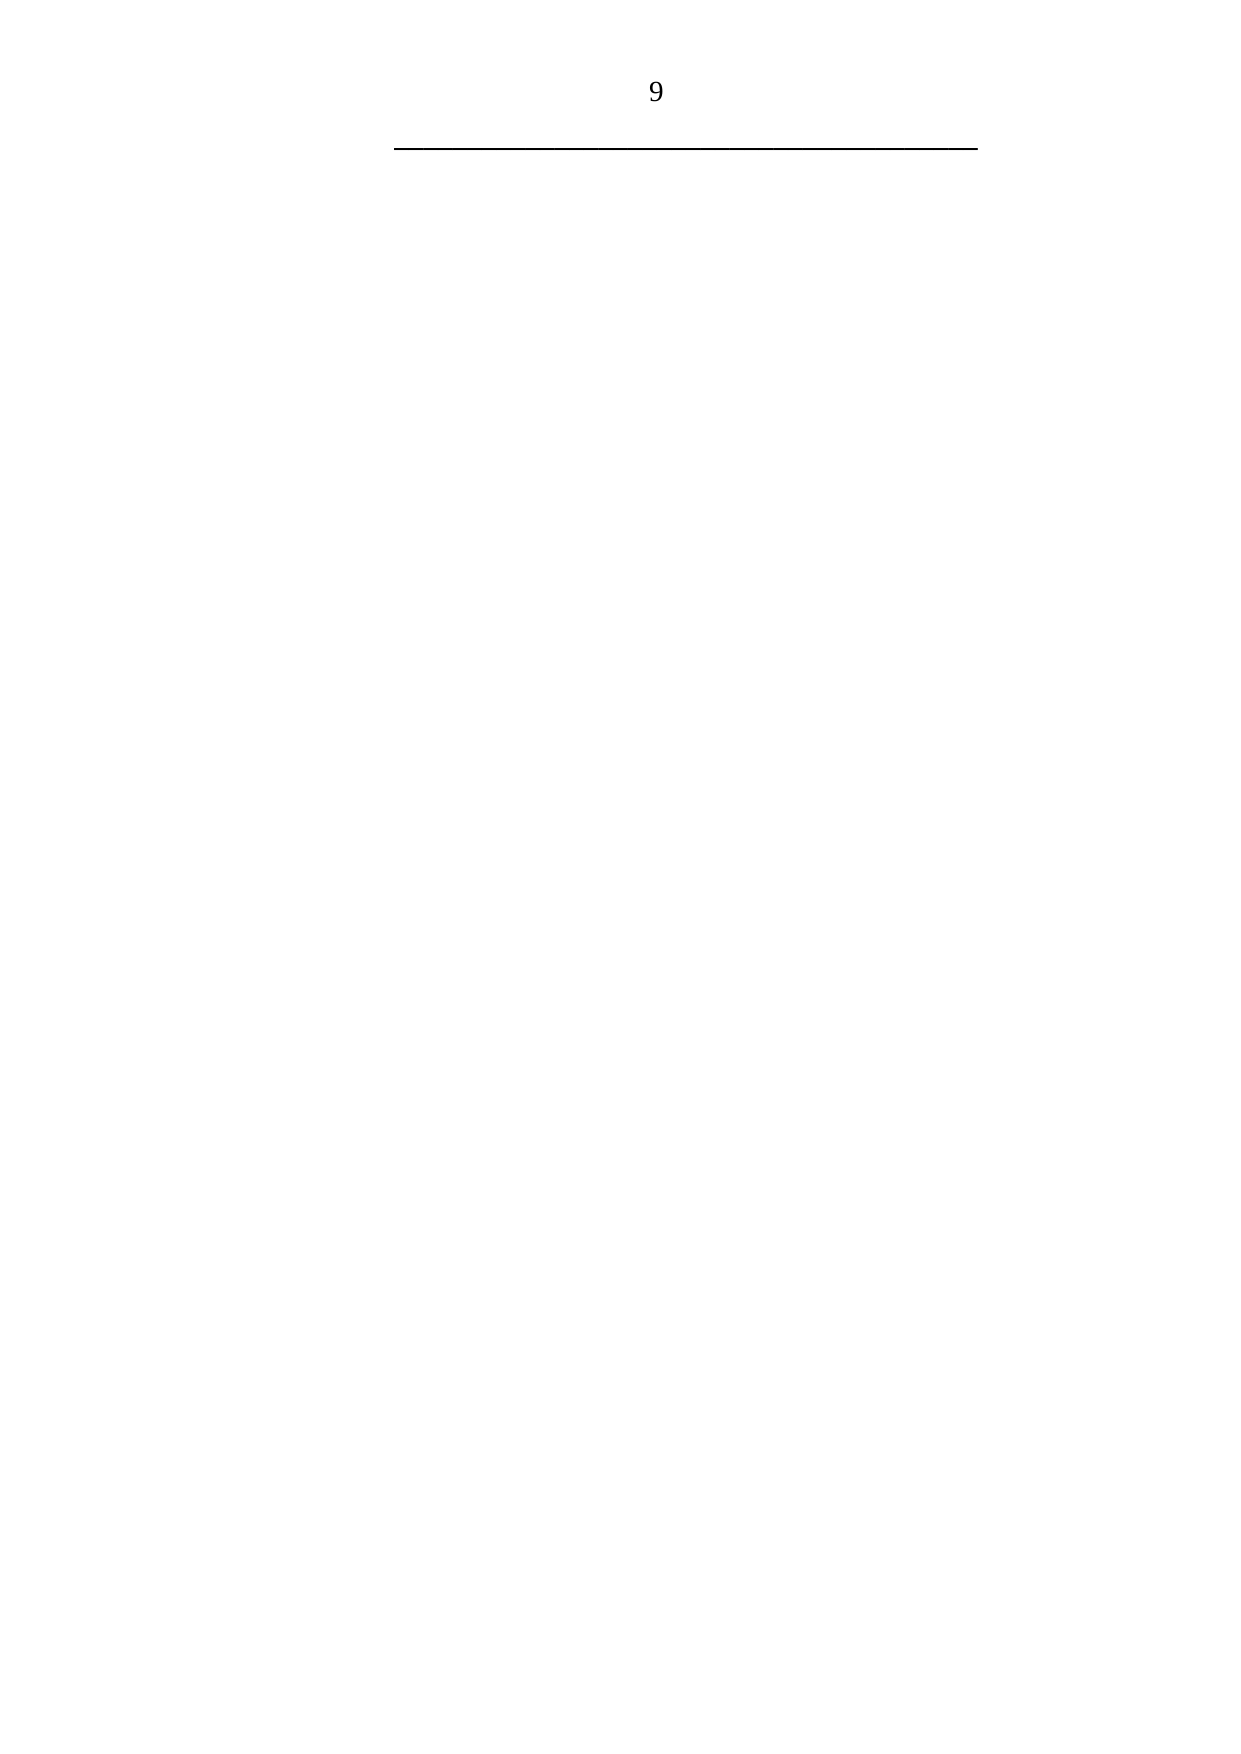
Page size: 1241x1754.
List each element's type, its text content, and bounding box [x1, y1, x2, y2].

text ________________________________________ [187, 119, 1125, 153]
